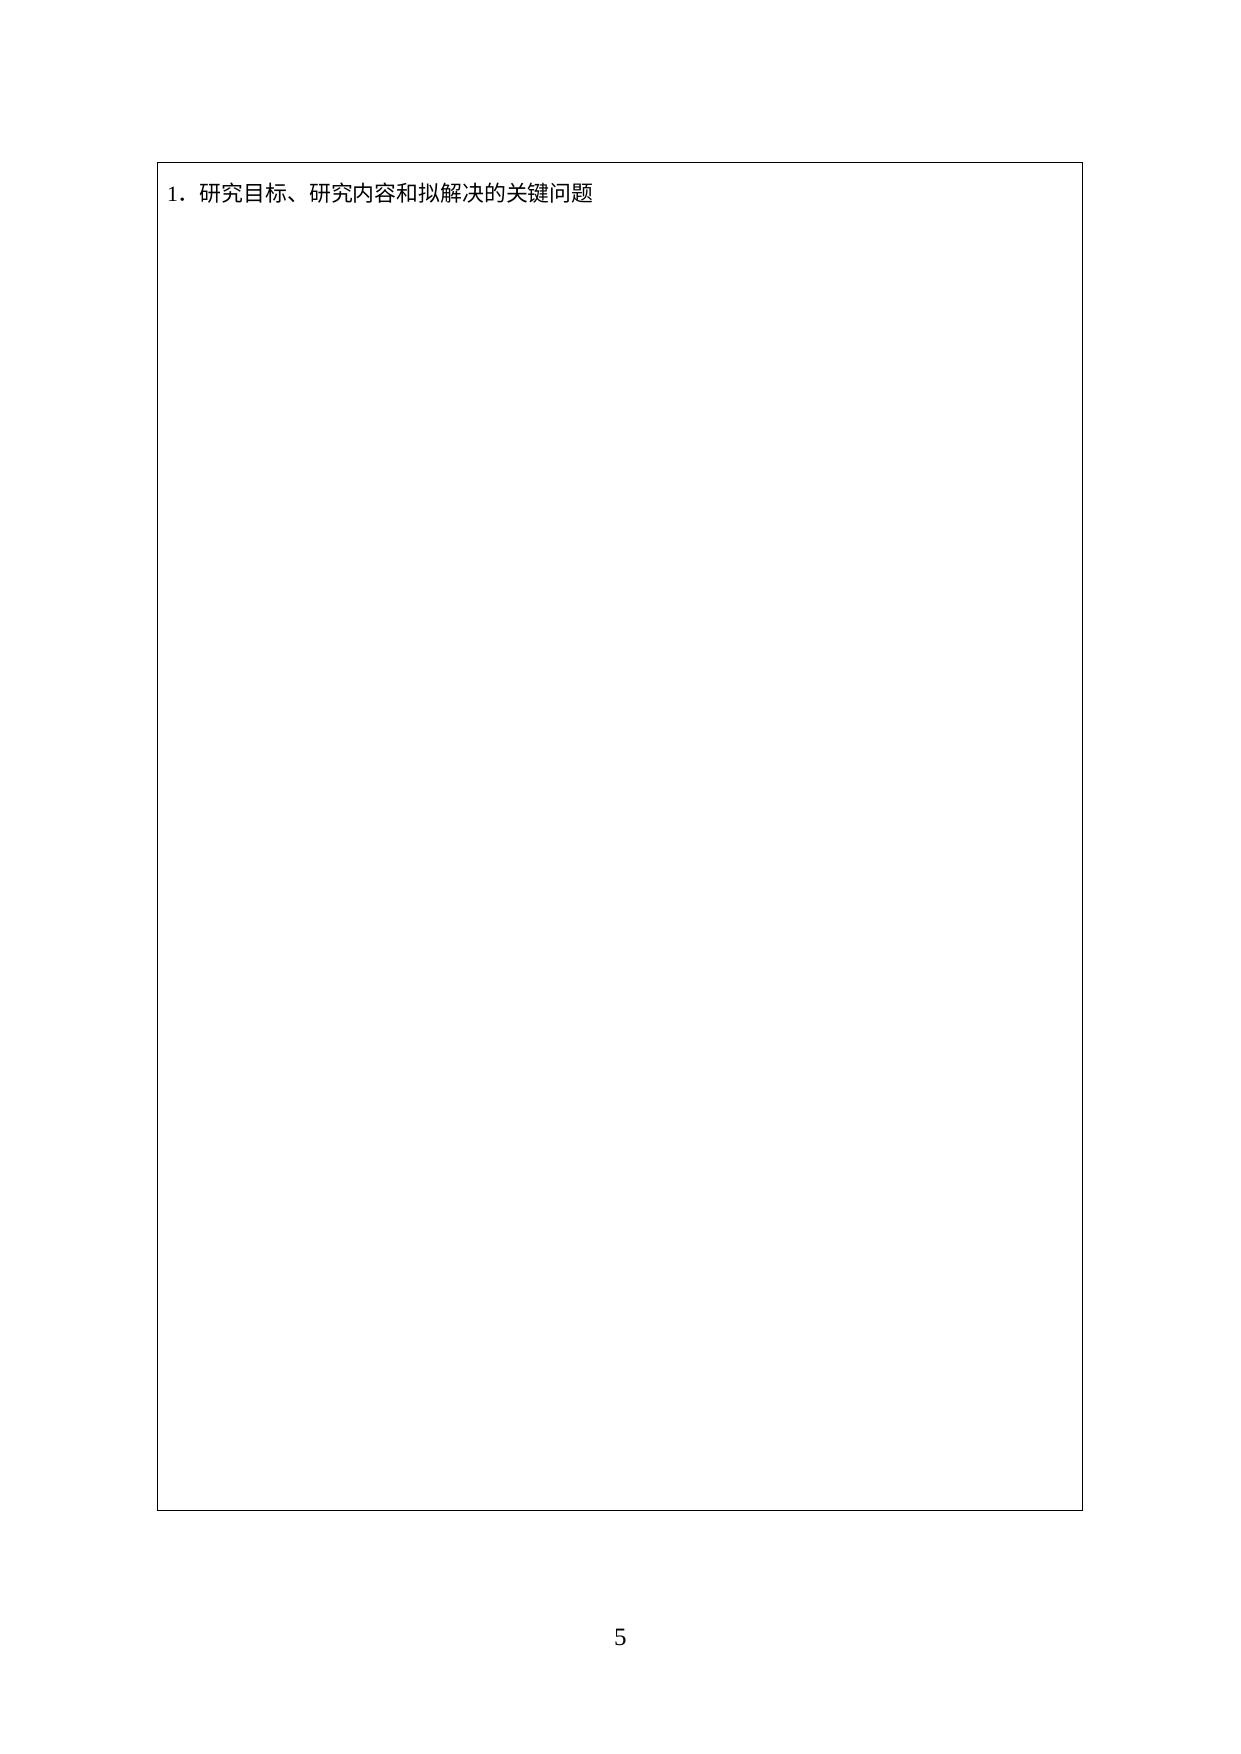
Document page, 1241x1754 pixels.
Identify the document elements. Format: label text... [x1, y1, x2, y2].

table_header 1．研究目标、研究内容和拟解决的关键问题 [158, 163, 1082, 1509]
